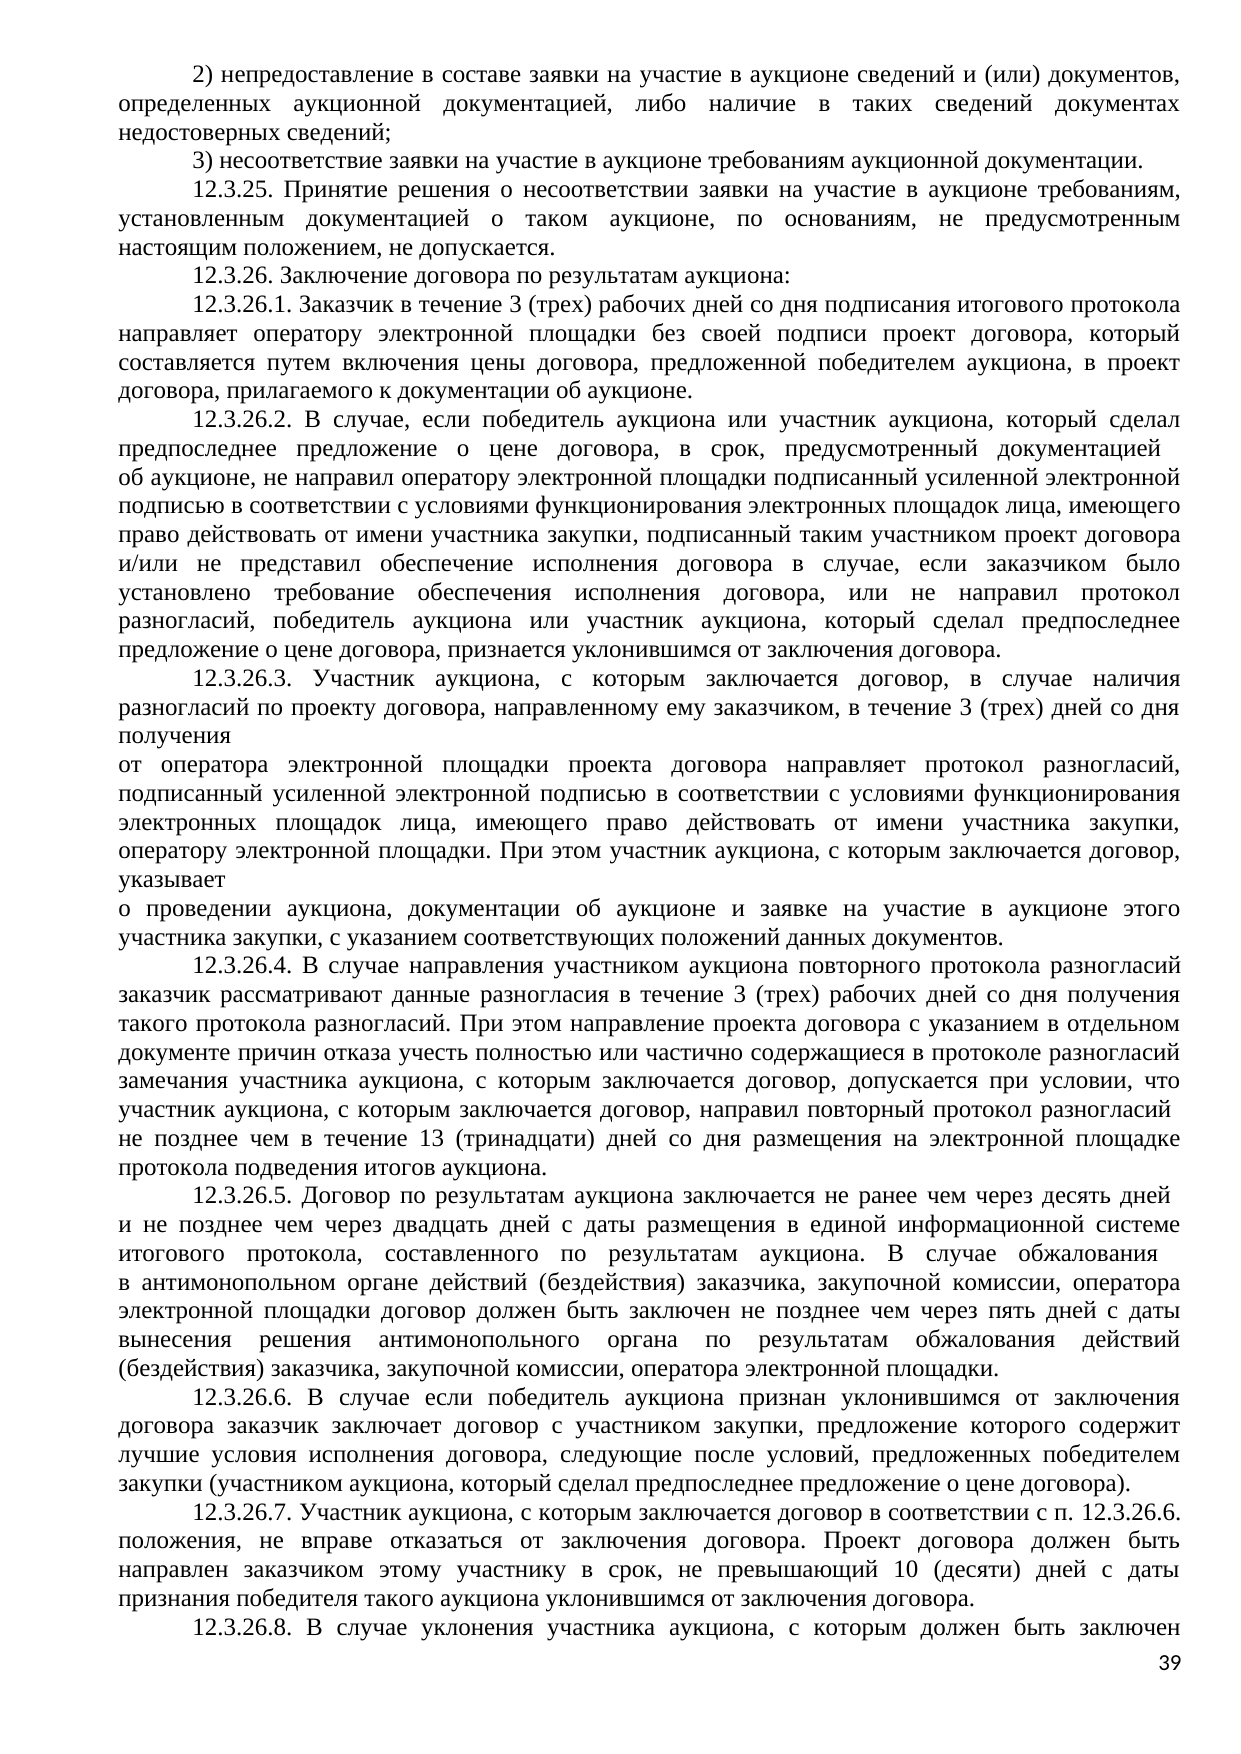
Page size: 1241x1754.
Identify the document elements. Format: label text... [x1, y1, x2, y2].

text 12.3.26.1. Заказчик в течение 3 (трех) рабочих дней со дня подписания итогового протокола направляет оператору электронной площадки без своей подписи проект договора, который составляется путем включения цены договора, предложенной победителем аукциона, в проект договора, прилагаемого к документации об аукционе. [118, 289, 1181, 404]
text 12.3.26.5. Договор по результатам аукциона заключается не ранее чем через десять дней и не позднее чем через двадцать дней с даты размещения в единой информационной системе итогового протокола, составленного по результатам аукциона. В случае обжалования в антимонопольном органе действий (бездействия) заказчика, закупочной комиссии, оператора электронной площадки договор должен быть заключен не позднее чем через пять дней с даты вынесения решения антимонопольного органа по результатам обжалования действий (бездействия) заказчика, закупочной комиссии, оператора электронной площадки. [118, 1180, 1181, 1382]
text 12.3.25. Принятие решения о несоответствии заявки на участие в аукционе требованиям, установленным документацией о таком аукционе, по основаниям, не предусмотренным настоящим положением, не допускается. [118, 174, 1181, 260]
text 12.3.26.6. В случае если победитель аукциона признан уклонившимся от заключения договора заказчик заключает договор с участником закупки, предложение которого содержит лучшие условия исполнения договора, следующие после условий, предложенных победителем закупки (участником аукциона, который сделал предпоследнее предложение о цене договора). [118, 1382, 1181, 1497]
text 12.3.26.7. Участник аукциона, с которым заключается договор в соответствии с п. 12.3.26.6. положения, не вправе отказаться от заключения договора. Проект договора должен быть направлен заказчиком этому участнику в срок, не превышающий 10 (десяти) дней с даты признания победителя такого аукциона уклонившимся от заключения договора. [118, 1497, 1181, 1612]
text 3) несоответствие заявки на участие в аукционе требованиям аукционной документации. [118, 145, 1181, 174]
text 12.3.26.4. В случае направления участником аукциона повторного протокола разногласий заказчик рассматривают данные разногласия в течение 3 (трех) рабочих дней со дня получения такого протокола разногласий. При этом направление проекта договора с указанием в отдельном документе причин отказа учесть полностью или частично содержащиеся в протоколе разногласий замечания участника аукциона, с которым заключается договор, допускается при условии, что участник аукциона, с которым заключается договор, направил повторный протокол разногласий не позднее чем в течение 13 (тринадцати) дней со дня размещения на электронной площадке протокола подведения итогов аукциона. [118, 950, 1181, 1180]
text 12.3.26.3. Участник аукциона, с которым заключается договор, в случае наличия разногласий по проекту договора, направленному ему заказчиком, в течение 3 (трех) дней со дня получения от оператора электронной площадки проекта договора направляет протокол разногласий, подписанный усиленной электронной подписью в соответствии с условиями функционирования электронных площадок лица, имеющего право действовать от имени участника закупки, оператору электронной площадки. При этом участник аукциона, с которым заключается договор, указывает о проведении аукциона, документации об аукционе и заявке на участие в аукционе этого участника закупки, с указанием соответствующих положений данных документов. [118, 663, 1181, 950]
text 2) непредоставление в составе заявки на участие в аукционе сведений и (или) документов, определенных аукционной документацией, либо наличие в таких сведений документах недостоверных сведений; [118, 59, 1181, 145]
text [118, 1612, 1181, 1640]
text 12.3.26.2. В случае, если победитель аукциона или участник аукциона, который сделал предпоследнее предложение о цене договора, в срок, предусмотренный документацией об аукционе, не направил оператору электронной площадки подписанный усиленной электронной подписью в соответствии с условиями функционирования электронных площадок лица, имеющего право действовать от имени участника закупки, подписанный таким участником проект договора и/или не представил обеспечение исполнения договора в случае, если заказчиком было установлено требование обеспечения исполнения договора, или не направил протокол разногласий, победитель аукциона или участник аукциона, который сделал предпоследнее предложение о цене договора, признается уклонившимся от заключения договора. [118, 404, 1181, 663]
text 12.3.26. Заключение договора по результатам аукциона: [118, 260, 1181, 289]
